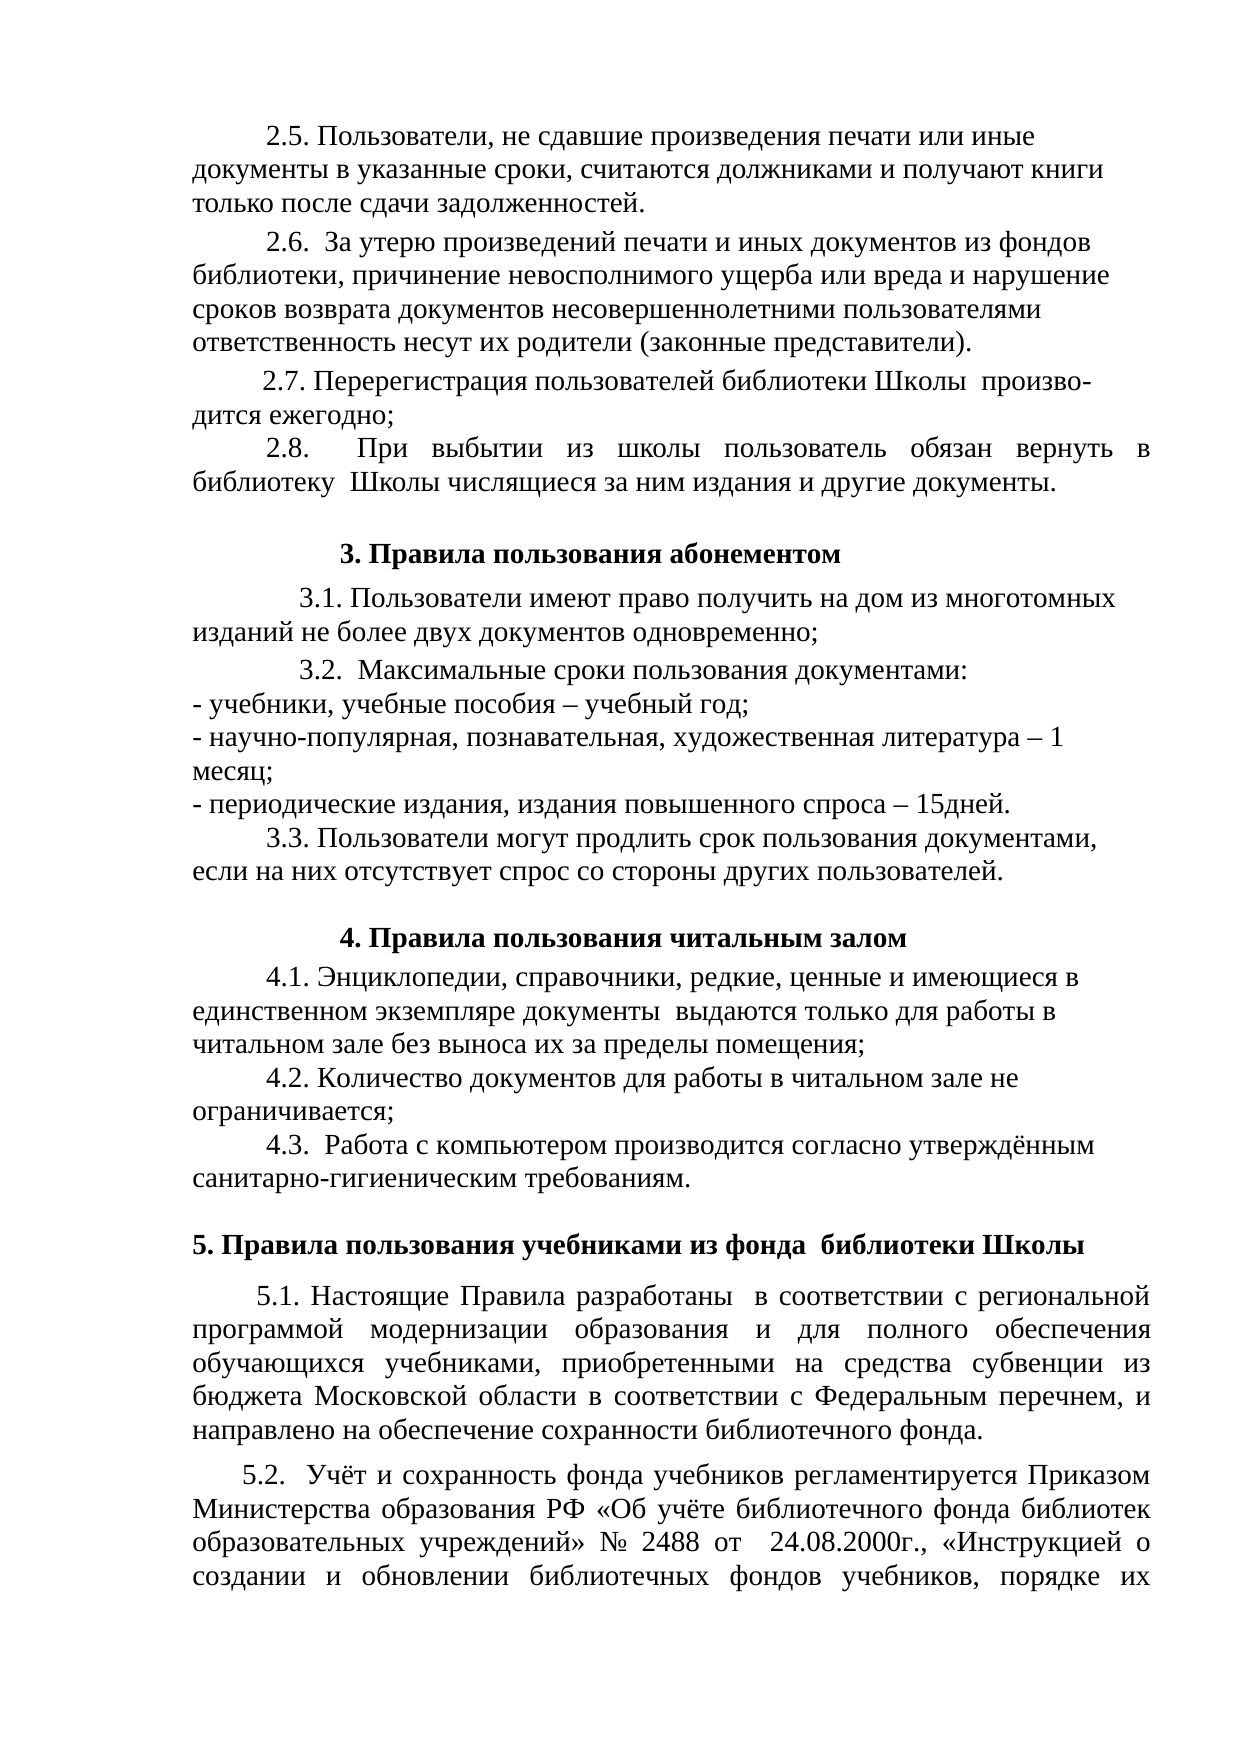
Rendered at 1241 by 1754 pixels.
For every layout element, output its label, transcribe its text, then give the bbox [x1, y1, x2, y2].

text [192, 1457, 1152, 1591]
text 4.2. Количество документов для работы в читальном зале не ограничивается; [192, 1060, 1141, 1127]
text 2.7. Перерегистрация пользователей библиотеки Школы производится ежегодно; [192, 363, 1141, 431]
text 3.2. Максимальные сроки пользования документами: [192, 652, 1141, 686]
text 4.1. Энциклопедии, справочники, редкие, ценные и имеющиеся в единственном экземпляре документы выдаются только для работы в читальном зале без выноса их за пределы помещения; [192, 959, 1141, 1060]
text 5.1. Настоящие Правила разработаны в соответствии с региональной программой модернизации образования и для полного обеспечения обучающихся учебниками, приобретенными на средства субвенции из бюджета Московской области в соответствии с Федеральным перечнем, и направлено на обеспечение сохранности библиотечного фонда. [192, 1278, 1152, 1446]
text 4.3. Работа с компьютером производится согласно утверждённым санитарно-гигиеническим требованиям. [192, 1127, 1141, 1194]
text 3.1. Пользователи имеют право получить на дом из многотомных изданий не более двух документов одновременно; [192, 580, 1141, 647]
text - учебники, учебные пособия – учебный год; [192, 686, 1141, 719]
text - периодические издания, издания повышенного спроса – 15дней. [192, 786, 1141, 820]
text 2.8. При выбытии из школы пользователь обязан вернуть в библиотеку Школы числящиеся за ним издания и другие документы. [192, 431, 1152, 498]
text 5. Правила пользования учебниками из фонда библиотеки Школы [192, 1227, 1152, 1261]
text 3. Правила пользования абонементом [192, 537, 1141, 570]
text 4. Правила пользования читальным залом [192, 921, 1141, 954]
text 2.6. За утерю произведений печати и иных документов из фондов библиотеки, причинение невосполнимого ущерба или вреда и нарушение сроков возврата документов несовершеннолетними пользователями ответственность несут их родители (законные представители). [192, 224, 1141, 358]
text 3.3. Пользователи могут продлить срок пользования документами, если на них отсутствует спрос со стороны других пользователей. [192, 820, 1141, 887]
text 2.5. Пользователи, не сдавшие произведения печати или иные документы в указанные сроки, считаются должниками и получают книги только после сдачи задолженностей. [192, 118, 1152, 219]
text - научно-популярная, познавательная, художественная литература – 1 месяц; [192, 719, 1141, 786]
